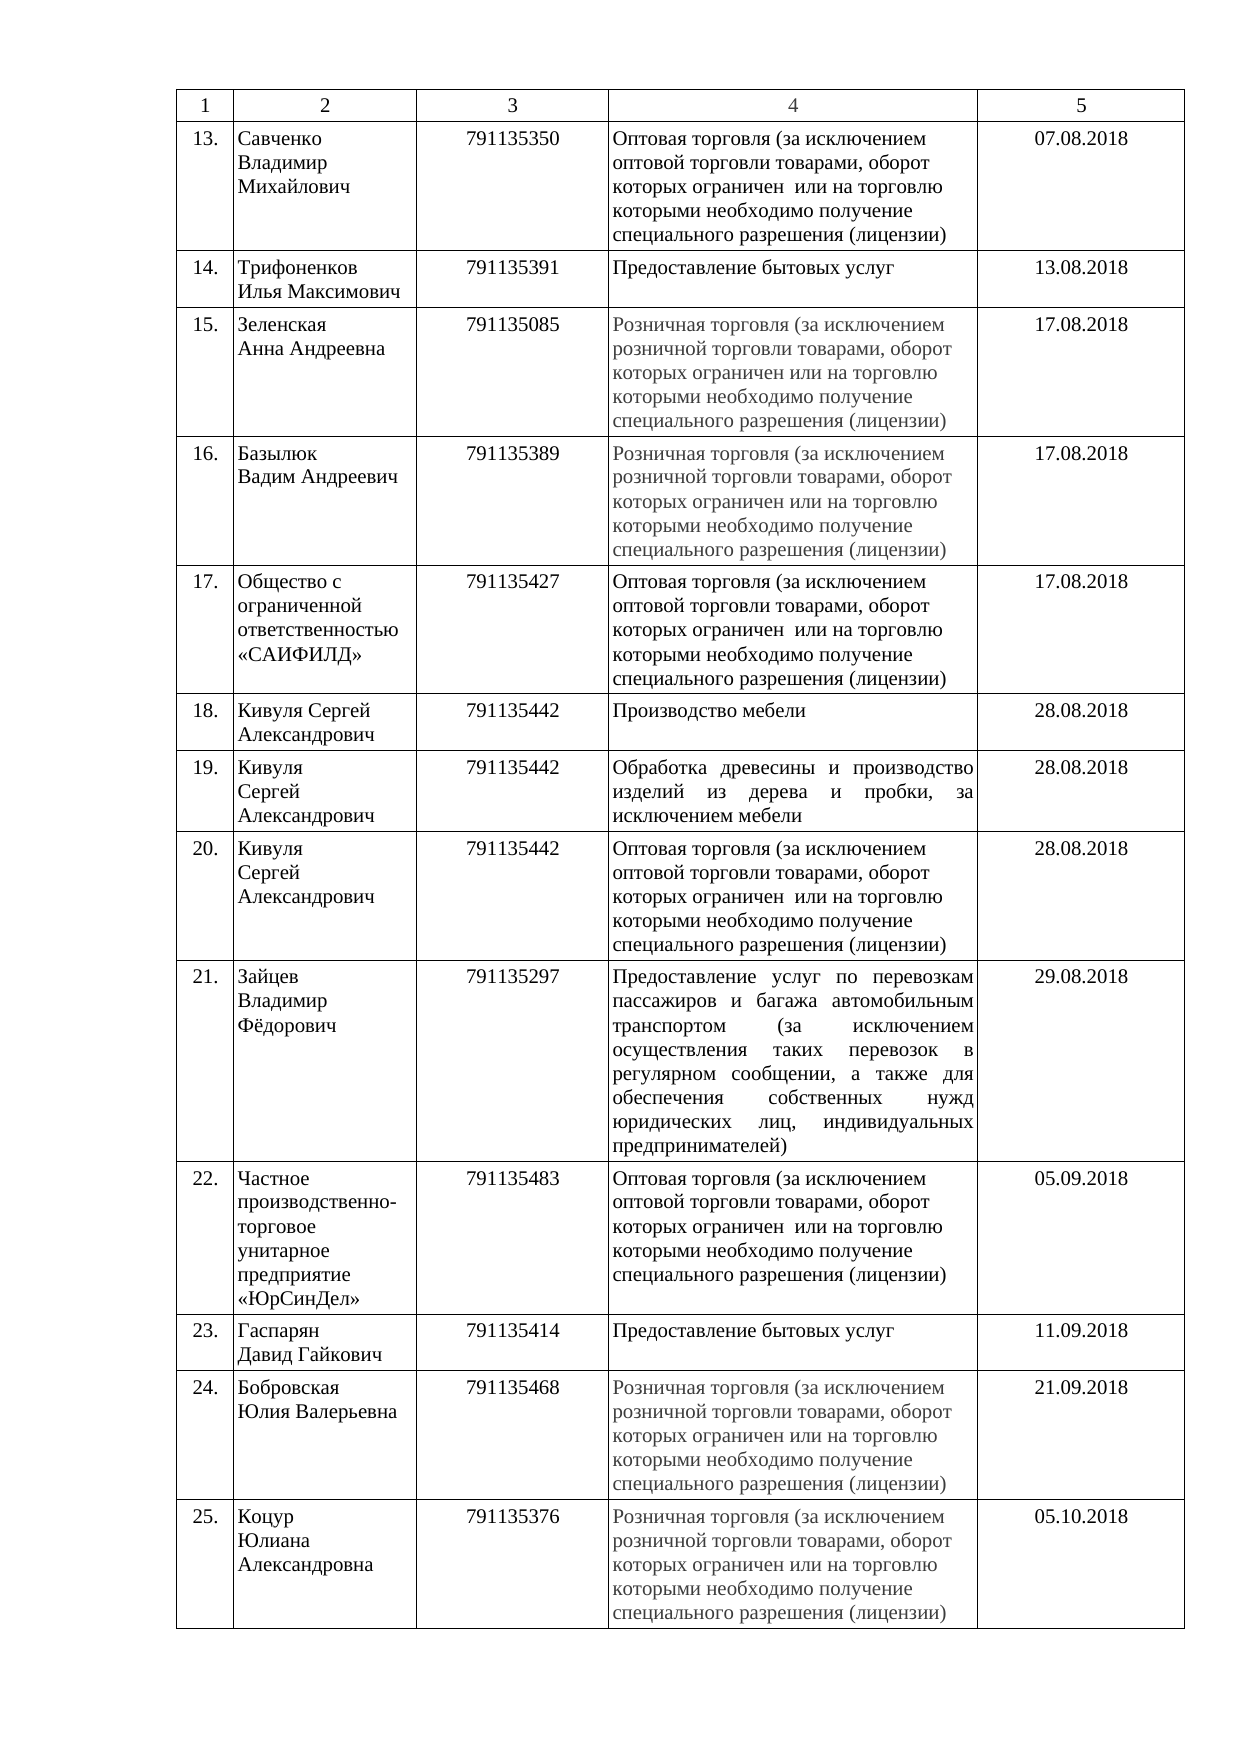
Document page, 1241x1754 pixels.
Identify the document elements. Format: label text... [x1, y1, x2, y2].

table_cell 791135483 [417, 1162, 608, 1313]
table_cell 17.08.2018 [978, 566, 1184, 693]
table_cell Трифоненков Илья Максимович [234, 251, 416, 307]
table_cell 791135442 [417, 832, 608, 959]
table_cell Кивуля Сергей Александрович [234, 694, 416, 750]
table_cell 22. [177, 1162, 233, 1313]
table_cell 25. [177, 1500, 233, 1628]
table_cell 791135297 [417, 961, 608, 1161]
table_cell Зеленская Анна Андреевна [234, 308, 416, 436]
table_cell Производство мебели [609, 694, 977, 750]
table_cell 13.08.2018 [978, 251, 1184, 307]
table_cell 21. [177, 961, 233, 1161]
table_cell 15. [177, 308, 233, 436]
table_cell 791135468 [417, 1371, 608, 1499]
table_cell Зайцев Владимир Фёдорович [234, 961, 416, 1161]
table_cell 13. [177, 122, 233, 250]
table_cell 28.08.2018 [978, 694, 1184, 750]
table_cell Кивуля Сергей Александрович [234, 751, 416, 831]
table_cell 791135442 [417, 694, 608, 750]
table_cell 23. [177, 1315, 233, 1370]
table_cell Предоставление бытовых услуг [609, 251, 977, 307]
table_cell Предоставление услуг по перевозкам пассажиров и багажа автомобильным транспортом (за исключением осуществления таких перевозок в регулярном сообщении, а также для обеспечения собственных нужд юридических лиц, индивидуальных предпринимателей) [609, 961, 977, 1161]
table_cell 29.08.2018 [978, 961, 1184, 1161]
table_cell Базылюк Вадим Андреевич [234, 437, 416, 564]
table_cell 05.10.2018 [978, 1500, 1184, 1628]
table_cell 11.09.2018 [978, 1315, 1184, 1370]
table_cell 5 [978, 90, 1184, 121]
table_cell Гаспарян Давид Гайкович [234, 1315, 416, 1370]
table_cell 2 [234, 90, 416, 121]
table_cell Обработка древесины и производство изделий из дерева и пробки, за исключением мебели [609, 751, 977, 831]
table_cell 28.08.2018 [978, 751, 1184, 831]
table_cell 21.09.2018 [978, 1371, 1184, 1499]
table_cell 16. [177, 437, 233, 564]
table_cell 20. [177, 832, 233, 959]
table_cell 17.08.2018 [978, 437, 1184, 564]
table_cell Общество с ограниченной ответственностью «САИФИЛД» [234, 566, 416, 693]
table_cell 1 [177, 90, 233, 121]
table_cell Савченко Владимир Михайлович [234, 122, 416, 250]
table_cell 17.08.2018 [978, 308, 1184, 436]
table_cell 791135085 [417, 308, 608, 436]
table_cell 14. [177, 251, 233, 307]
table_cell 791135350 [417, 122, 608, 250]
table_cell Коцур Юлиана Александровна [234, 1500, 416, 1628]
table_cell 791135389 [417, 437, 608, 564]
table_cell 791135427 [417, 566, 608, 693]
table_cell 791135391 [417, 251, 608, 307]
table_cell 24. [177, 1371, 233, 1499]
table_cell Бобровская Юлия Валерьевна [234, 1371, 416, 1499]
table_cell 791135442 [417, 751, 608, 831]
table_cell 791135414 [417, 1315, 608, 1370]
table_cell 18. [177, 694, 233, 750]
table_cell 4 [609, 90, 977, 121]
table_cell 07.08.2018 [978, 122, 1184, 250]
table_cell 05.09.2018 [978, 1162, 1184, 1313]
table_cell Предоставление бытовых услуг [609, 1315, 977, 1370]
table_cell 3 [417, 90, 608, 121]
table_cell 19. [177, 751, 233, 831]
table_cell 28.08.2018 [978, 832, 1184, 959]
table_cell Кивуля Сергей Александрович [234, 832, 416, 959]
table_cell 17. [177, 566, 233, 693]
table_cell 791135376 [417, 1500, 608, 1628]
table_cell Частное производственно-торговое унитарное предприятие «ЮрСинДел» [234, 1162, 416, 1313]
